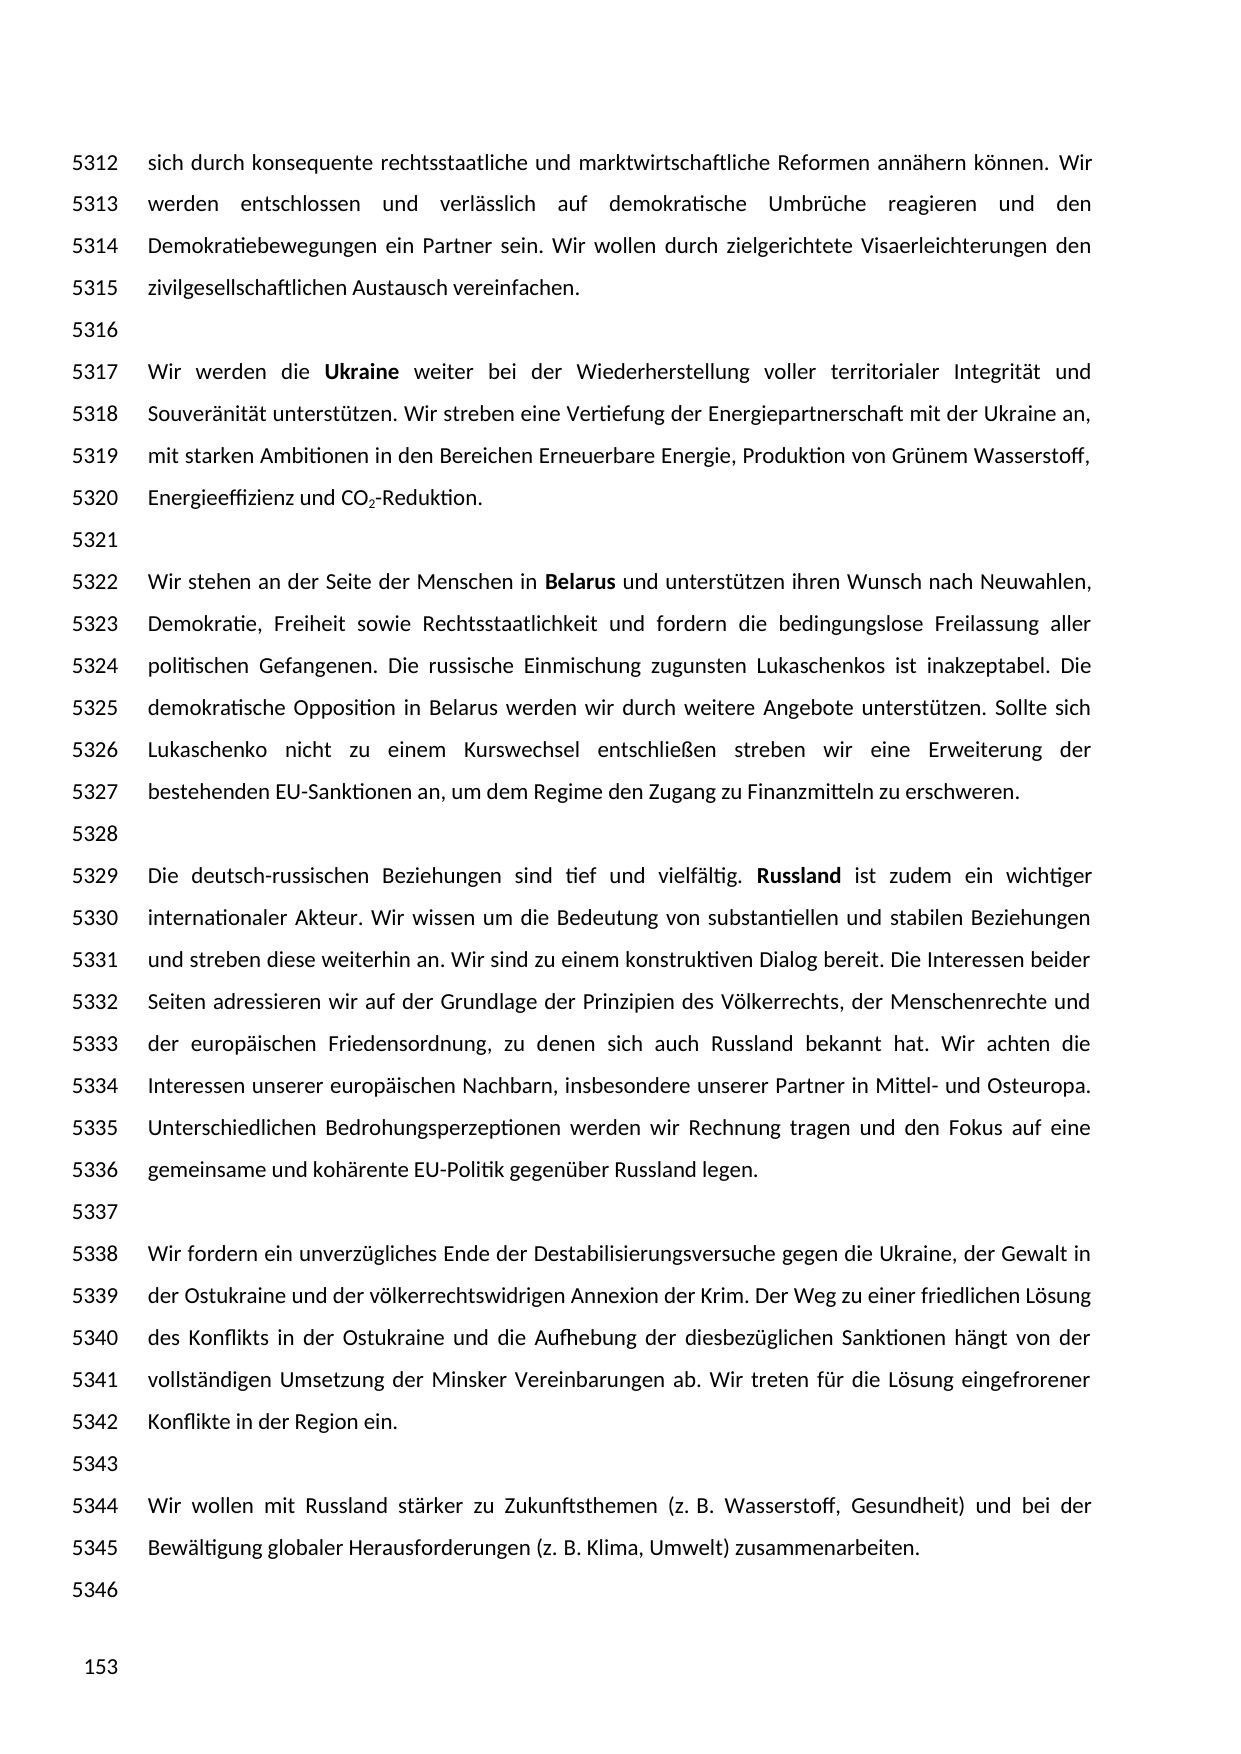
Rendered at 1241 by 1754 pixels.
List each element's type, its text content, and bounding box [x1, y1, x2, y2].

text Wir wollen mit Russland stärker zu Zukunftsthemen (z. B. Wasserstoff, Gesundheit) und bei der Bewältigung globaler Herausforderungen (z. B. Klima, Umwelt) zusammenarbeiten. [148, 1491, 1093, 1561]
text Wir stehen an der Seite der Menschen in Belarus und unterstützen ihren Wunsch nach Neuwahlen, Demokratie, Freiheit sowie Rechtsstaatlichkeit und fordern die bedingungslose Freilassung aller politischen Gefangenen. Die russische Einmischung zugunsten Lukaschenkos ist inakzeptabel. Die demokratische Opposition in Belarus werden wir durch weitere Angebote unterstützen. Sollte sich Lukaschenko nicht zu einem Kurswechsel entschließen streben wir eine Erweiterung der bestehenden EU-Sanktionen an, um dem Regime den Zugang zu Finanzmitteln zu erschweren. [148, 567, 1093, 805]
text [148, 148, 1093, 302]
text Die deutsch-russischen Beziehungen sind tief und vielfältig. Russland ist zudem ein wichtiger internationaler Akteur. Wir wissen um die Bedeutung von substantiellen und stabilen Beziehungen und streben diese weiterhin an. Wir sind zu einem konstruktiven Dialog bereit. Die Interessen beider Seiten adressieren wir auf der Grundlage der Prinzipien des Völkerrechts, der Menschenrechte und der europäischen Friedensordnung, zu denen sich auch Russland bekannt hat. Wir achten die Interessen unserer europäischen Nachbarn, insbesondere unserer Partner in Mittel- und Osteuropa. Unterschiedlichen Bedrohungsperzeptionen werden wir Rechnung tragen und den Fokus auf eine gemeinsame und kohärente EU-Politik gegenüber Russland legen. [148, 861, 1093, 1183]
text Wir werden die Ukraine weiter bei der Wiederherstellung voller territorialer Integrität und Souveränität unterstützen. Wir streben eine Vertiefung der Energiepartnerschaft mit der Ukraine an, mit starken Ambitionen in den Bereichen Erneuerbare Energie, Produktion von Grünem Wasserstoff, Energieeffizienz und CO2-Reduktion. [148, 357, 1093, 511]
text Wir fordern ein unverzügliches Ende der Destabilisierungsversuche gegen die Ukraine, der Gewalt in der Ostukraine und der völkerrechtswidrigen Annexion der Krim. Der Weg zu einer friedlichen Lösung des Konflikts in der Ostukraine und die Aufhebung der diesbezüglichen Sanktionen hängt von der vollständigen Umsetzung der Minsker Vereinbarungen ab. Wir treten für die Lösung eingefrorener Konflikte in der Region ein. [148, 1239, 1093, 1435]
